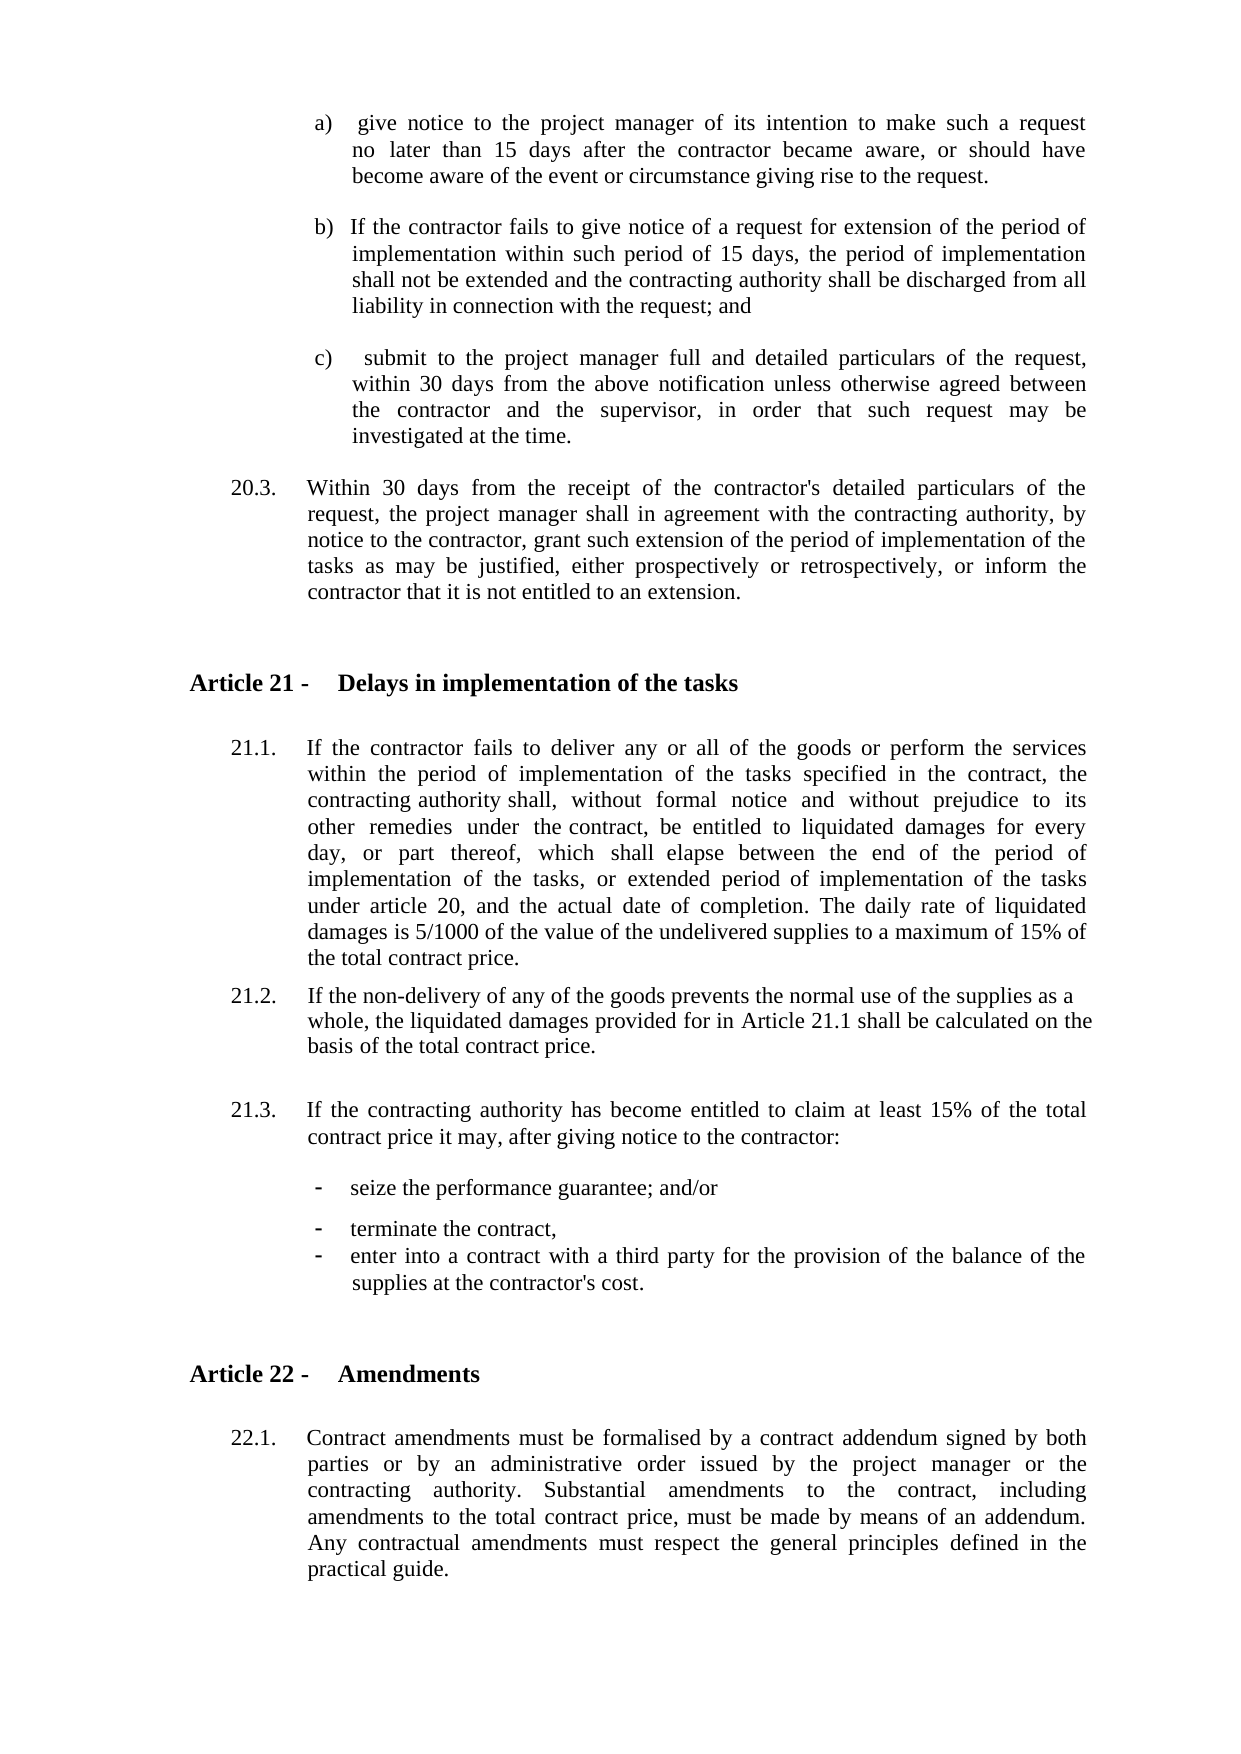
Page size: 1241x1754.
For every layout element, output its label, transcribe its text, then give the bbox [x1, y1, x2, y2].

text 21.1. If the contractor fails to deliver any or all of the goods or perform the services within the period of implementation of the tasks specified in the contract, the contracting authority shall, without formal notice and without prejudice to its other remedies under the contract, be entitled to liquidated damages for every day, or part thereof, which shall elapse between the end of the period of implementation of the tasks, or extended period of implementation of the tasks under article 20, and the actual date of completion. The daily rate of liquidated damages is 5/1000 of the value of the undelivered supplies to a maximum of 15% of the total contract price. [231, 734, 1087, 971]
text a) give notice to the project manager of its intention to make such a request no later than 15 days after the contractor became aware, or should have become aware of the event or circumstance giving rise to the request. [314, 109, 1086, 188]
text  terminate the contract, [314, 1213, 1094, 1241]
text 21.2. If the non-delivery of any of the goods prevents the normal use of the supplies as a whole, the liquidated damages provided for in Article 21.1 shall be calculated on the basis of the total contract price. [231, 983, 1094, 1059]
text  enter into a contract with a third party for the provision of the balance of the supplies at the contractor's cost. [314, 1243, 1086, 1296]
text Article 21 - Delays in implementation of the tasks [189, 668, 1094, 697]
text 20.3. Within 30 days from the receipt of the contractor's detailed particulars of the request, the project manager shall in agreement with the contracting authority, by notice to the contractor, grant such extension of the period of implementation of the tasks as may be justified, either prospectively or retrospectively, or inform the contractor that it is not entitled to an extension. [231, 474, 1087, 605]
text  seize the performance guarantee; and/or [314, 1174, 1094, 1201]
text c) submit to the project manager full and detailed particulars of the request, within 30 days from the above notification unless otherwise agreed between the contractor and the supervisor, in order that such request may be investigated at the time. [314, 344, 1087, 449]
text 22.1. Contract amendments must be formalised by a contract addendum signed by both parties or by an administrative order issued by the project manager or the contracting authority. Substantial amendments to the contract, including amendments to the total contract price, must be made by means of an addendum. Any contractual amendments must respect the general principles defined in the practical guide. [231, 1424, 1087, 1581]
text Article 22 - Amendments [189, 1359, 1094, 1388]
text 21.3. If the contracting authority has become entitled to claim at least 15% of the total contract price it may, after giving notice to the contractor: [231, 1097, 1086, 1149]
text b) If the contractor fails to give notice of a request for extension of the period of implementation within such period of 15 days, the period of implementation shall not be extended and the contracting authority shall be discharged from all liability in connection with the request; and [314, 213, 1086, 319]
